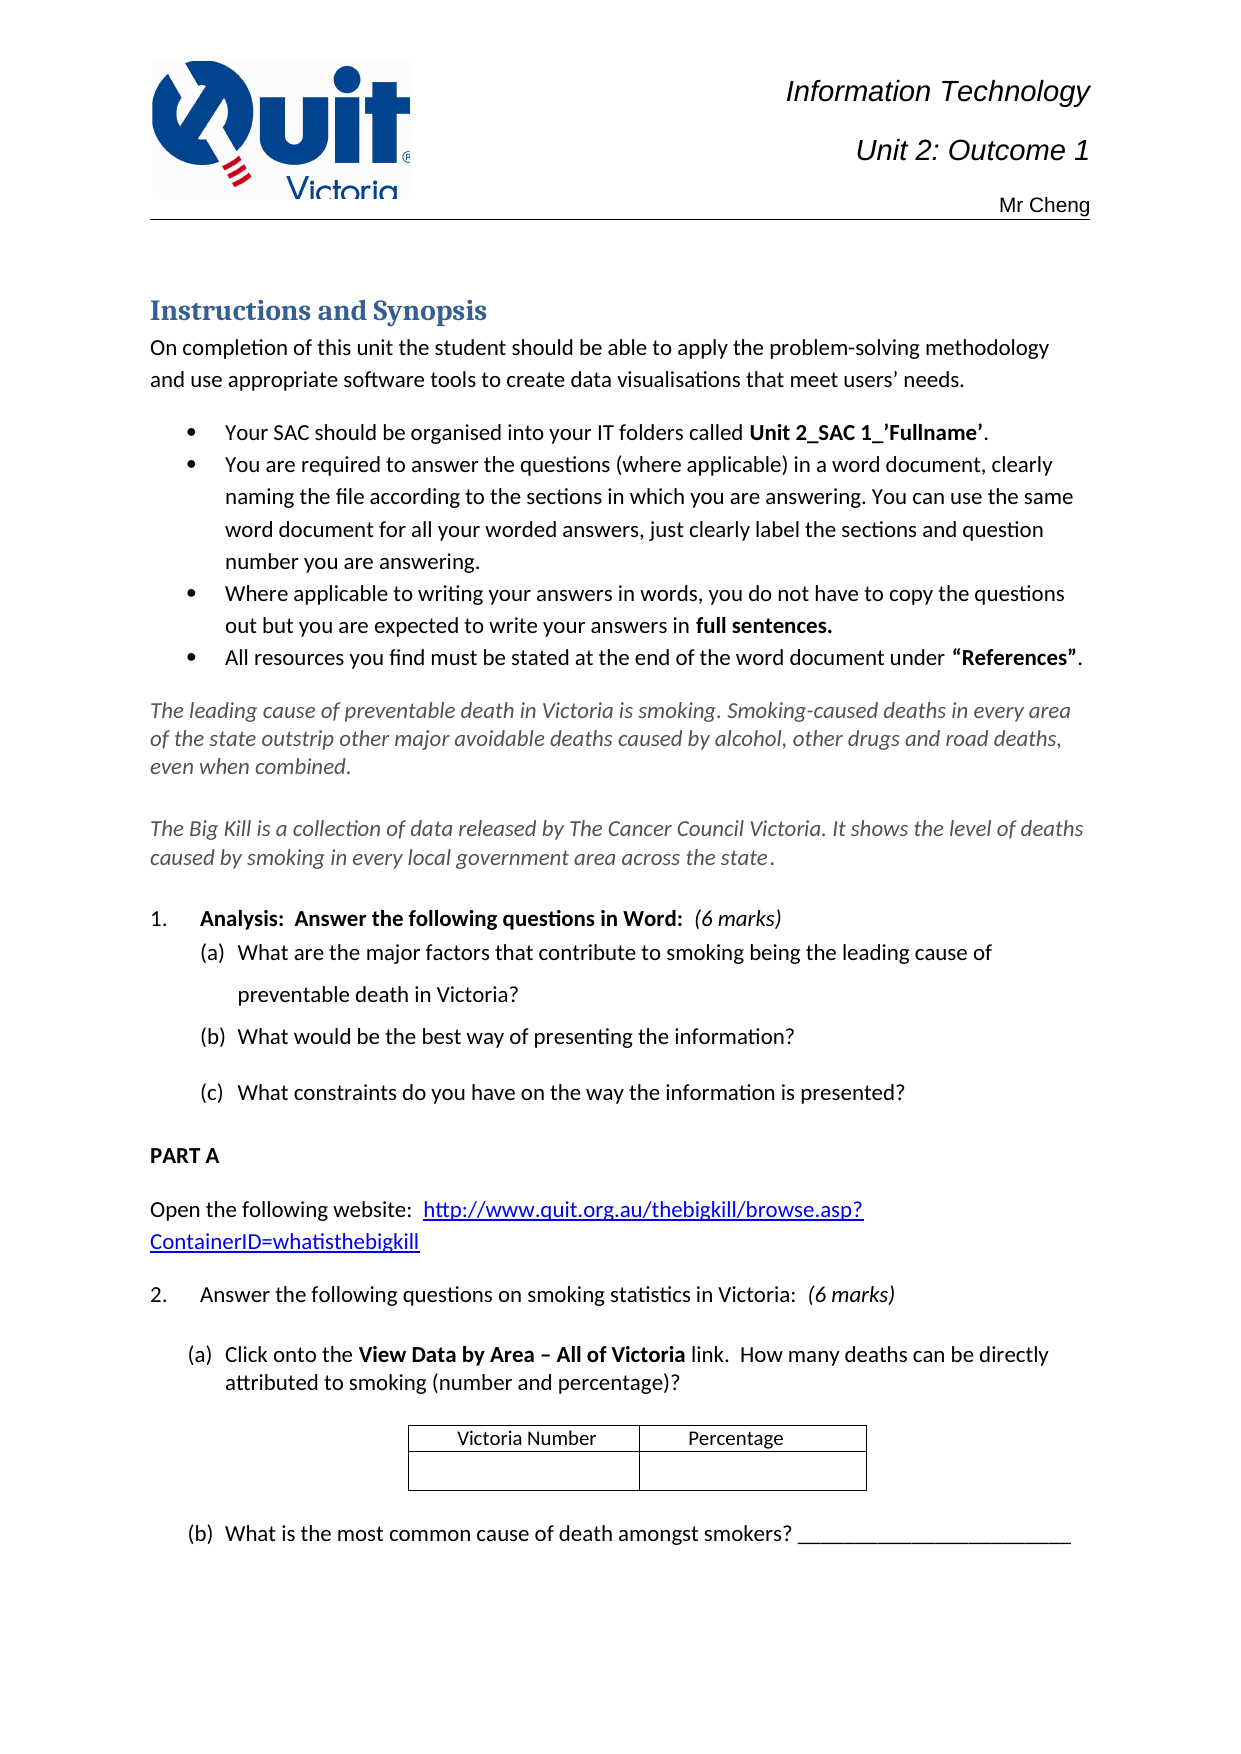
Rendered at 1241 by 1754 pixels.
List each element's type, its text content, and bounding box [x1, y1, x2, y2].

list Where applicable to writing your answers in words, you do not have to copy the questions out but you are expected to write your answers in full sentences. [187, 579, 1090, 639]
text The leading cause of preventable death in Victoria is smoking. Smoking-caused deaths in every area of the state outstrip other major avoidable deaths caused by alcohol, other drugs and road deaths, even when combined. [150, 696, 1090, 781]
text PART A [150, 1141, 1090, 1169]
list What constraints do you have on the way the information is presented? [200, 1078, 1090, 1106]
list Analysis: Answer the following questions in Word: (6 marks) [150, 904, 1090, 932]
list What is the most common cause of death amongst smokers? ________________________ [187, 1519, 1090, 1576]
text The Big Kill is a collection of data released by The Cancer Council Victoria. It shows the level of deaths caused by smoking in every local government area across the state. [150, 814, 1090, 871]
text On completion of this unit the student should be able to apply the problem-solving methodology and use appropriate software tools to create data visualisations that meet users’ needs. [150, 333, 1090, 393]
table_header Victoria Number [409, 1426, 639, 1451]
text Open the following website: http://www.quit.org.au/thebigkill/browse.asp?ContainerID=whatisthebigkill [150, 1195, 1090, 1255]
table_header Percentage [640, 1426, 866, 1451]
picture [151, 61, 410, 199]
list What would be the best way of presenting the information? [200, 1022, 1090, 1050]
subtitle Instructions and Synopsis [150, 294, 1090, 328]
list All resources you find must be stated at the end of the word document under “References”. [187, 643, 1090, 671]
list Answer the following questions on smoking statistics in Victoria: (6 marks) [150, 1280, 1090, 1308]
list Your SAC should be organised into your IT folders called Unit 2_SAC 1_’Fullname’. [187, 418, 1090, 446]
list You are required to answer the questions (where applicable) in a word document, clearly naming the file according to the sections in which you are answering. You can use the same word document for all your worded answers, just clearly label the sections and question number you are answering. [187, 450, 1090, 575]
list (a) Click onto the View Data by Area – All of Victoria link. How many deaths can be directly attributed to smoking (number and percentage)? [187, 1341, 1090, 1397]
table_cell [640, 1452, 866, 1490]
table_cell [409, 1452, 639, 1490]
list What are the major factors that contribute to smoking being the leading cause of preventable death in Victoria? [200, 938, 1090, 1008]
